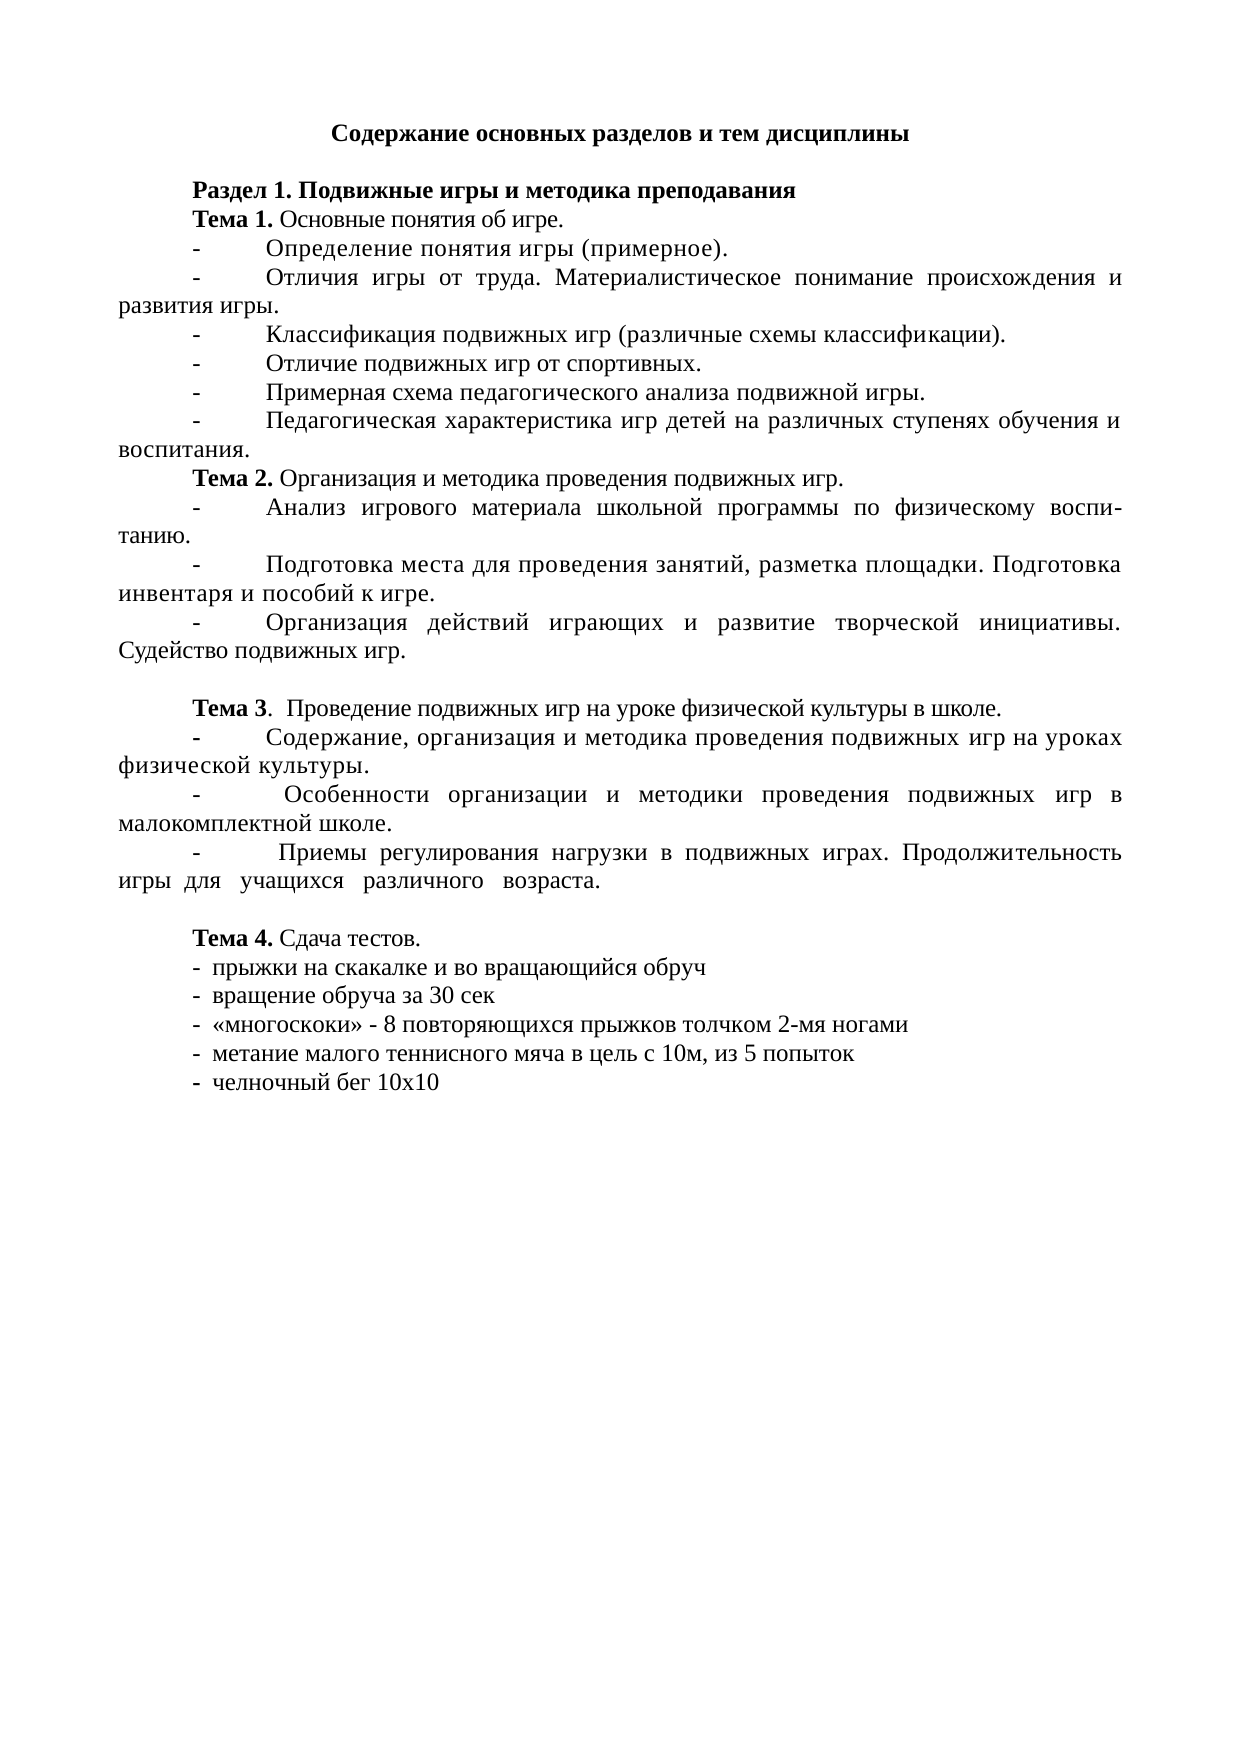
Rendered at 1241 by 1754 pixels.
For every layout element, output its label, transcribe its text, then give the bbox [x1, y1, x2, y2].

text Раздел 1. Подвижные игры и методика преподавания [118, 176, 1122, 204]
text Тема 3. Проведение подвижных игр на уроке физической культуры в школе. [118, 693, 1122, 722]
list Подготовка места для проведения занятий, разметка площадки. Подготовка инвентаря и пособий к игре. [118, 549, 1122, 607]
text Тема 2. Организация и методика проведения подвижных игр. [118, 463, 1122, 492]
list Отличие подвижных игр от спортивных. [118, 348, 1122, 377]
text Содержание основных разделов и тем дисциплины [118, 118, 1122, 147]
list Приемы регулирования нагрузки в подвижных играх. Продолжительность игры для учащихся различного возраста. [118, 837, 1122, 894]
list Отличия игры от труда. Материалистическое понимание происхождения и развития игры. [118, 262, 1122, 319]
list челночный бег 10x10 [118, 1067, 1122, 1096]
list вращение обруча за 30 сек [118, 981, 1122, 1009]
list Содержание, организация и методика проведения подвижных игр на уроках физической культуры. [118, 722, 1122, 779]
list Особенности организации и методики проведения подвижных игр в малокомплектной школе. [118, 779, 1122, 837]
list Анализ игрового материала школьной программы по физическому воспитанию. [118, 492, 1122, 549]
list Примерная схема педагогического анализа подвижной игры. [118, 377, 1122, 406]
text Тема 4. Сдача тестов. [118, 923, 1122, 952]
list Классификация подвижных игр (различные схемы классификации). [118, 319, 1122, 348]
list Определение понятия игры (примерное). [118, 233, 1122, 262]
list прыжки на скакалке и во вращающийся обруч [118, 952, 1122, 981]
list «многоскоки» - 8 повторяющихся прыжков толчком 2-мя ногами [118, 1009, 1122, 1038]
list Организация действий играющих и развитие творческой инициативы. Судейство подвижных игр. [118, 607, 1122, 664]
list метание малого теннисного мяча в цель с 10м, из 5 попыток [118, 1038, 1122, 1067]
text Тема 1. Основные понятия об игре. [118, 204, 1122, 233]
list Педагогическая характеристика игр детей на различных ступенях обучения и воспитания. [118, 406, 1122, 463]
